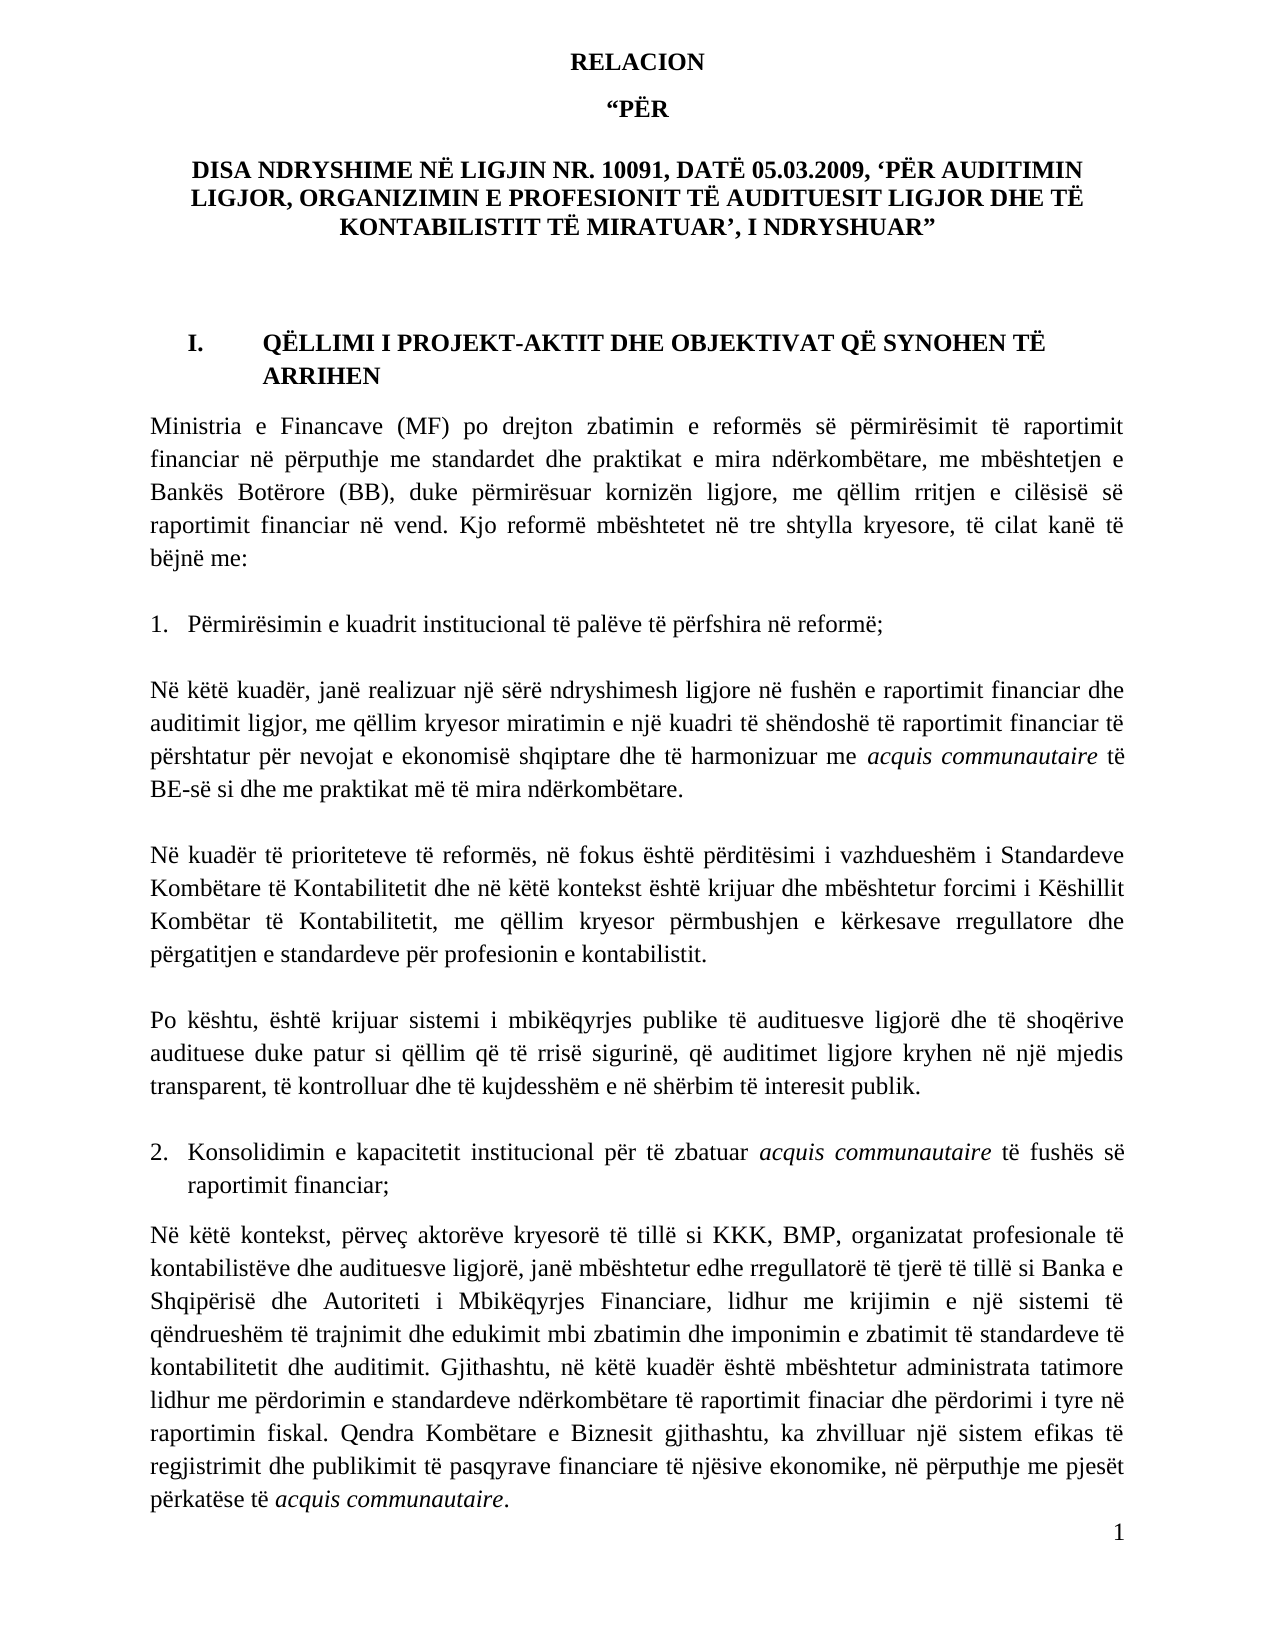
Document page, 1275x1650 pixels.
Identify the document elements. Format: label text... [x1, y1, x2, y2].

text RELACION [150, 47, 1125, 76]
text DISA NDRYSHIME NË LIGJIN NR. 10091, DATË 05.03.2009, ‘PËR AUDITIMIN LIGJOR, ORGANIZIMIN E PROFESIONIT TË AUDITUESIT LIGJOR DHE TË KONTABILISTIT TË MIRATUAR’, I NDRYSHUAR” [150, 155, 1125, 241]
text Po kështu, është krijuar sistemi i mbikëqyrjes publike të audituesve ligjorë dhe të shoqërive audituese duke patur si qëllim që të rrisë sigurinë, që auditimet ligjore kryhen në një mjedis transparent, të kontrolluar dhe të kujdesshëm e në shërbim të interesit publik. [150, 1005, 1125, 1100]
text Në kuadër të prioriteteve të reformës, në fokus është përditësimi i vazhdueshëm i Standardeve Kombëtare të Kontabilitetit dhe në këtë kontekst është krijuar dhe mbështetur forcimi i Këshillit Kombëtar të Kontabilitetit, me qëllim kryesor përmbushjen e kërkesave rregullatore dhe përgatitjen e standardeve për profesionin e kontabilistit. [150, 840, 1125, 968]
list Konsolidimin e kapacitetit institucional për të zbatuar acquis communautaire të fushës së raportimit financiar; [150, 1137, 1125, 1199]
text Në këtë kuadër, janë realizuar një sërë ndryshimesh ligjore në fushën e raportimit financiar dhe auditimit ligjor, me qëllim kryesor miratimin e një kuadri të shëndoshë të raportimit financiar të përshtatur për nevojat e ekonomisë shqiptare dhe të harmonizuar me acquis communautaire të BE-së si dhe me praktikat më të mira ndërkombëtare. [150, 675, 1125, 803]
list QËLLIMI I PROJEKT-AKTIT DHE OBJEKTIVAT QË SYNOHEN TË ARRIHEN [187, 328, 1125, 390]
text Në këtë kontekst, përveç aktorëve kryesorë të tillë si KKK, BMP, organizatat profesionale të kontabilistëve dhe audituesve ligjorë, janë mbështetur edhe rregullatorë të tjerë të tillë si Banka e Shqipërisë dhe Autoriteti i Mbikëqyrjes Financiare, lidhur me krijimin e një sistemi të qëndrueshëm të trajnimit dhe edukimit mbi zbatimin dhe imponimin e zbatimit të standardeve të kontabilitetit dhe auditimit. Gjithashtu, në këtë kuadër është mbështetur administrata tatimore lidhur me përdorimin e standardeve ndërkombëtare të raportimit finaciar dhe përdorimi i tyre në raportimin fiskal. Qendra Kombëtare e Biznesit gjithashtu, ka zhvilluar një sistem efikas të regjistrimit dhe publikimit të pasqyrave financiare të njësive ekonomike, në përputhje me pjesët përkatëse të acquis communautaire. [150, 1220, 1125, 1513]
text “PËR [150, 94, 1125, 123]
text Ministria e Financave (MF) po drejton zbatimin e reformës së përmirësimit të raportimit financiar në përputhje me standardet dhe praktikat e mira ndërkombëtare, me mbështetjen e Bankës Botërore (BB), duke përmirësuar kornizën ligjore, me qëllim rritjen e cilësisë së raportimit financiar në vend. Kjo reformë mbështetet në tre shtylla kryesore, të cilat kanë të bëjnë me: [150, 411, 1125, 572]
list Përmirësimin e kuadrit institucional të palëve të përfshira në reformë; [150, 609, 1125, 638]
